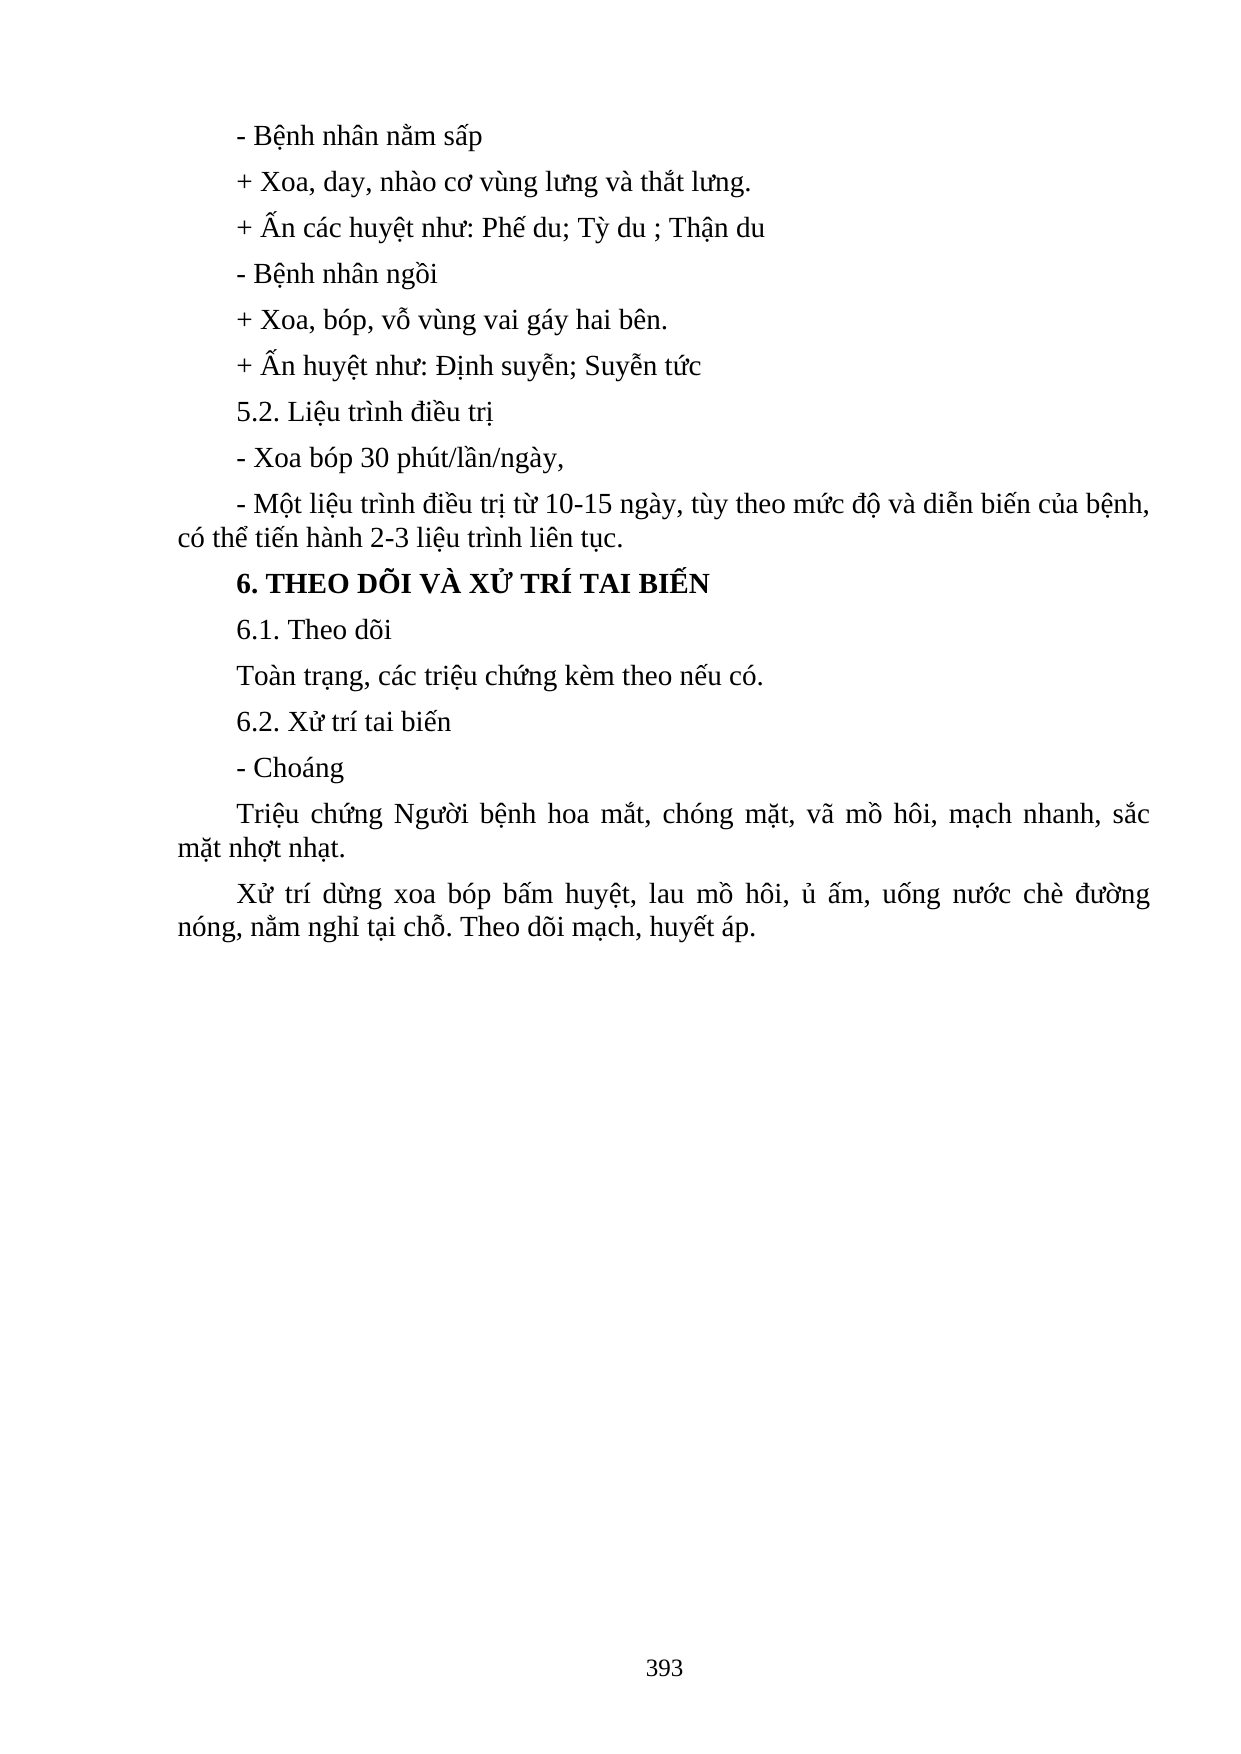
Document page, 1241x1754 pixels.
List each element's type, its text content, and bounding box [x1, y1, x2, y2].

text - Xoa bóp 30 phút/lần/ngày, [177, 440, 1152, 474]
text Toàn trạng, các triệu chứng kèm theo nếu có. [177, 658, 1152, 692]
text 5.2. Liệu trình điều trị [177, 394, 1152, 428]
text Xử trí dừng xoa bóp bấm huyệt, lau mồ hôi, ủ ấm, uống nước chè đường nóng, nằm nghỉ tại chỗ. Theo dõi mạch, huyết áp. [177, 876, 1152, 943]
text 6. THEO DÕI VÀ XỬ TRÍ TAI BIẾN [177, 566, 1152, 599]
text - Choáng [329, 750, 1152, 784]
text 6.1. Theo dõi [177, 612, 1152, 646]
text + Xoa, day, nhào cơ vùng lưng và thắt lưng. [177, 164, 1152, 198]
text - Bệnh nhân ngồi [177, 256, 1152, 290]
text + Ấn các huyệt như: Phế du; Tỳ du ; Thận du [177, 210, 1152, 244]
text 6.2. Xử trí tai biến [177, 704, 1152, 738]
text + Ấn huyệt như: Định suyễn; Suyễn tức [177, 348, 1152, 382]
text - Bệnh nhân nằm sấp [177, 118, 1152, 152]
text Triệu chứng Người bệnh hoa mắt, chóng mặt, vã mồ hôi, mạch nhanh, sắc mặt nhợt nhạt. [177, 796, 1152, 863]
text - Choáng [177, 750, 273, 784]
text - Một liệu trình điều trị từ 10-15 ngày, tùy theo mức độ và diễn biến của bệnh, có thể tiến hành 2-3 liệu trình liên tục. [177, 486, 1152, 553]
text + Xoa, bóp, vỗ vùng vai gáy hai bên. [177, 302, 1152, 336]
